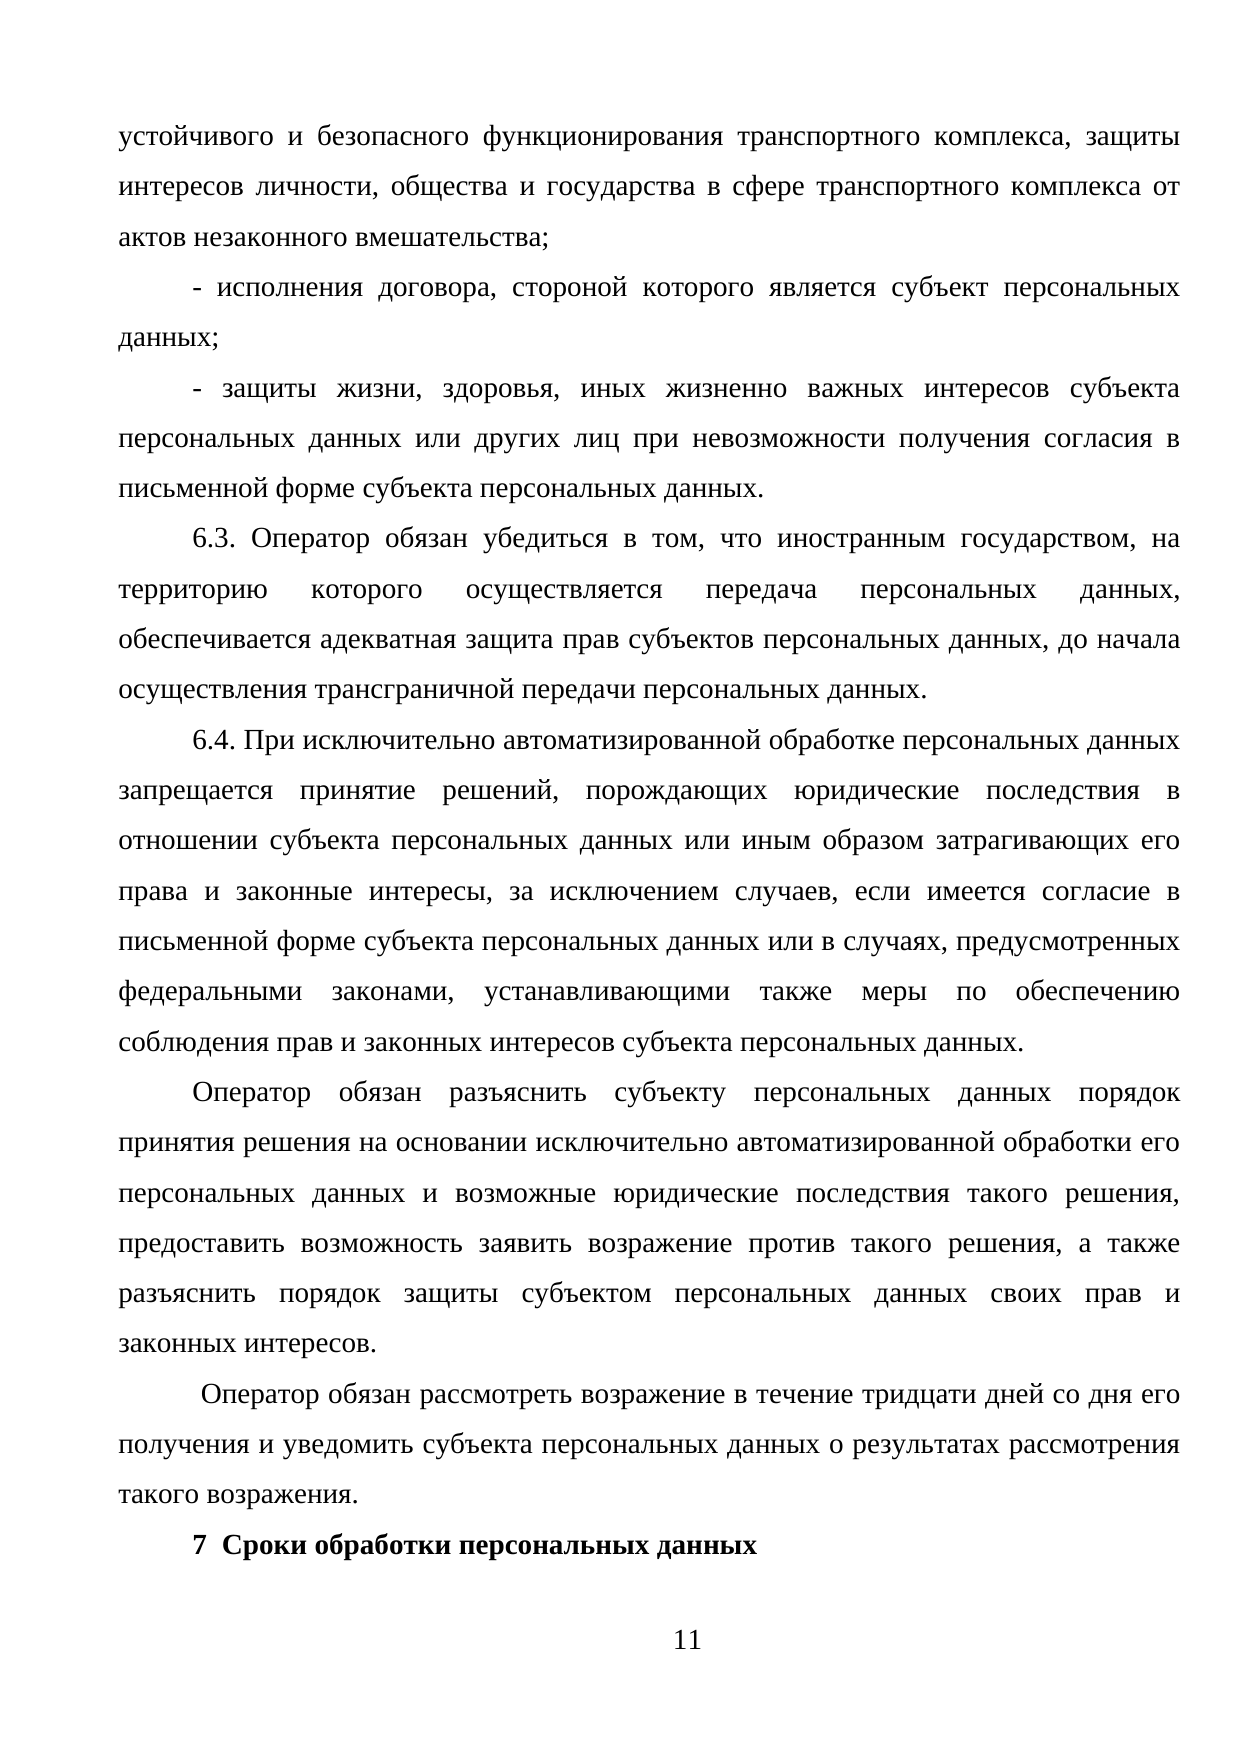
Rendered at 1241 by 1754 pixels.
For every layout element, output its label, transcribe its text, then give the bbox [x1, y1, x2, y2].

text 6.4. При исключительно автоматизированной обработке персональных данных запрещается принятие решений, порождающих юридические последствия в отношении субъекта персональных данных или иным образом затрагивающих его права и законные интересы, за исключением случаев, если имеется согласие в письменной форме субъекта персональных данных или в случаях, предусмотренных федеральными законами, устанавливающими также меры по обеспечению соблюдения прав и законных интересов субъекта персональных данных. [118, 722, 1181, 1057]
text Оператор обязан рассмотреть возражение в течение тридцати дней со дня его получения и уведомить субъекта персональных данных о результатах рассмотрения такого возражения. [118, 1376, 1181, 1510]
text 6.3. Оператор обязан убедиться в том, что иностранным государством, на территорию которого осуществляется передача персональных данных, обеспечивается адекватная защита прав субъектов персональных данных, до начала осуществления трансграничной передачи персональных данных. [118, 521, 1181, 705]
text - защиты жизни, здоровья, иных жизненно важных интересов субъекта персональных данных или других лиц при невозможности получения согласия в письменной форме субъекта персональных данных. [118, 370, 1181, 504]
list Сроки обработки персональных данных [118, 1527, 1181, 1560]
text - исполнения договора, стороной которого является субъект персональных данных; [118, 269, 1181, 353]
text Оператор обязан разъяснить субъекту персональных данных порядок принятия решения на основании исключительно автоматизированной обработки его персональных данных и возможные юридические последствия такого решения, предоставить возможность заявить возражение против такого решения, а также разъяснить порядок защиты субъектом персональных данных своих прав и законных интересов. [118, 1074, 1181, 1359]
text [118, 118, 1181, 252]
